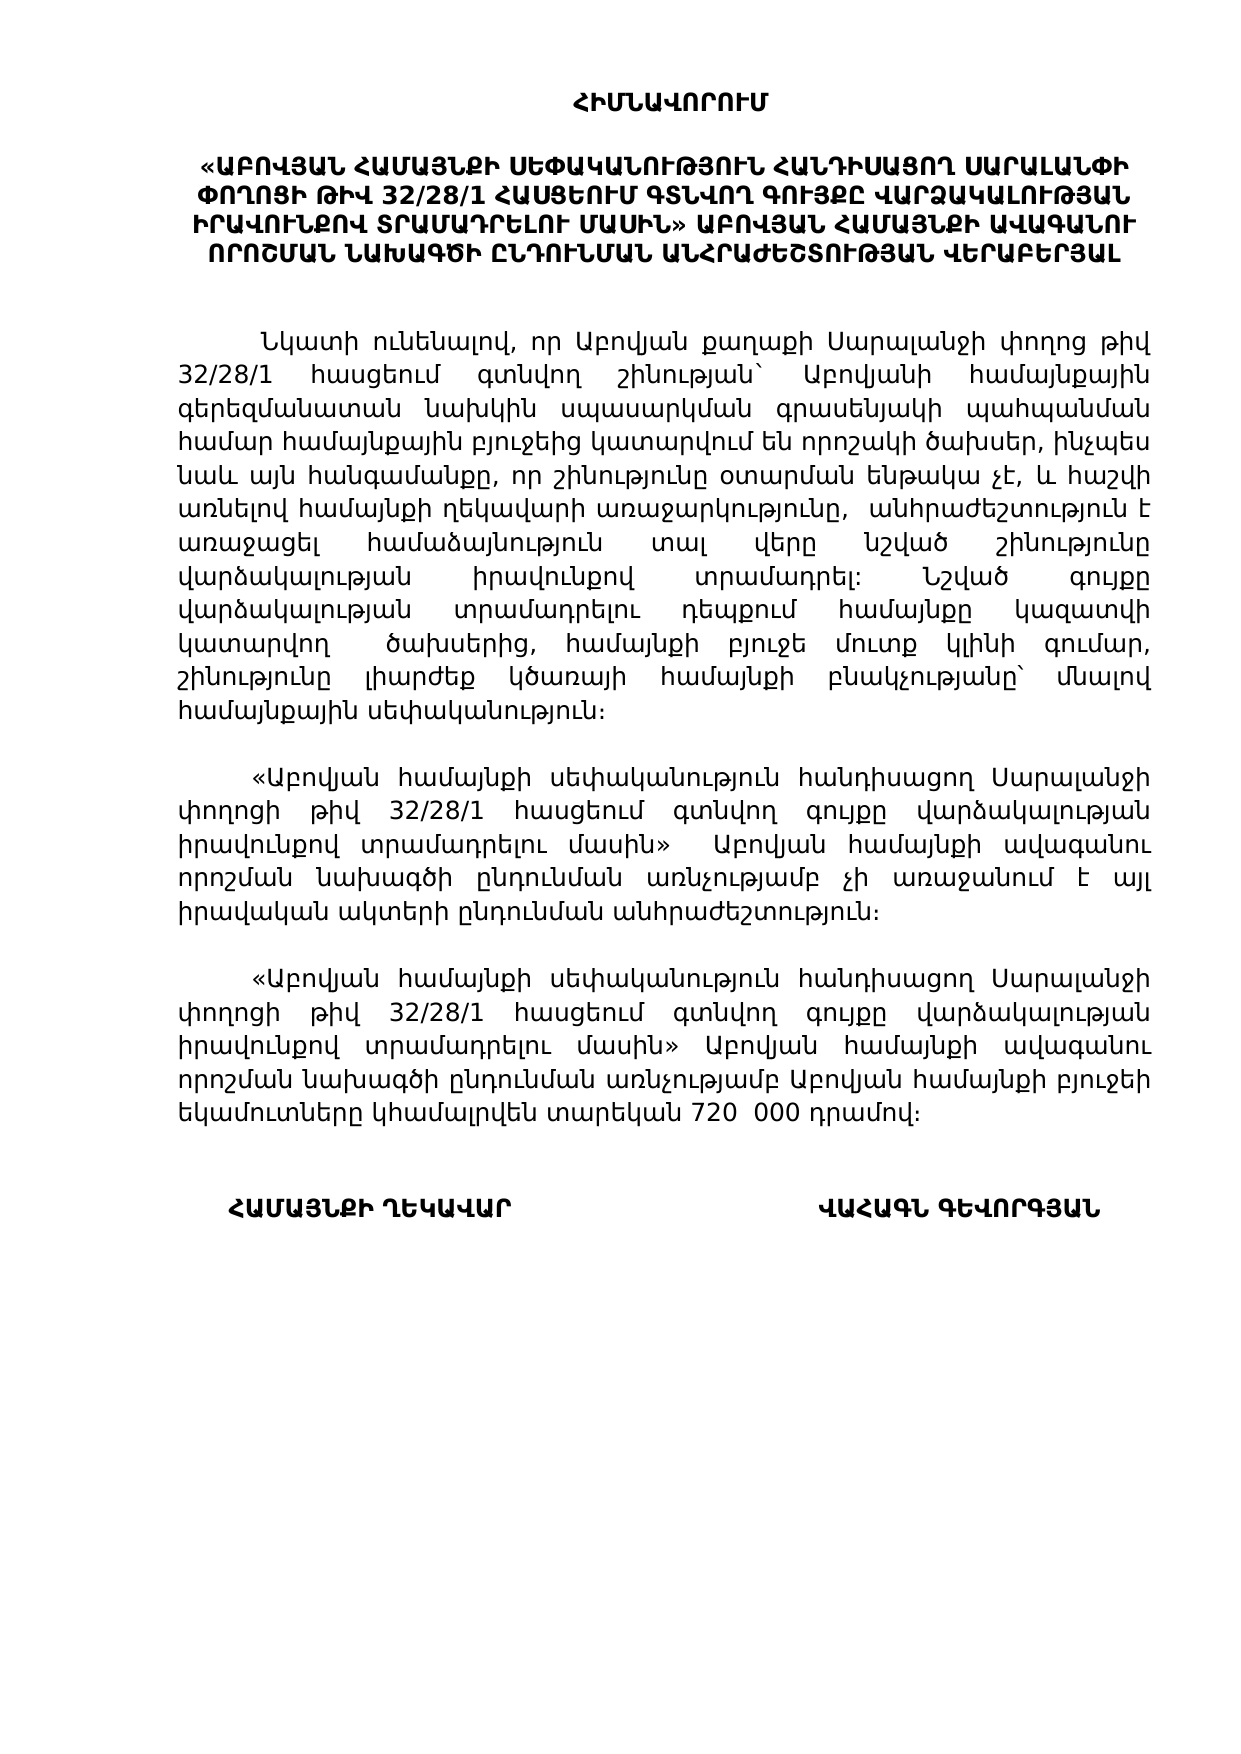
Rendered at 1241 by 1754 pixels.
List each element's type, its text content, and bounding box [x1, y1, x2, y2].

text «Աբովյան համայնքի սեփականություն հանդիսացող Սարալանջի փողոցի թիվ 32/28/1 հասցեում գտնվող գույքը վարձակալության իրավունքով տրամադրելու մասին» Աբովյան համայնքի ավագանու որոշման նախագծի ընդունման առնչությամբ չի առաջանում է այլ իրավական ակտերի ընդունման անհրաժեշտություն։ [177, 763, 1152, 926]
text Նկատի ունենալով, որ Աբովյան քաղաքի Սարալանջի փողոց թիվ 32/28/1 հասցեում գտնվող շինության` Աբովյանի համայնքային գերեզմանատան նախկին սպասարկման գրասենյակի պահպանման համար համայնքային բյուջեից կատարվում են որոշակի ծախսեր, ինչպես նաև այն հանգամանքը, որ շինությունը օտարման ենթակա չէ, և հաշվի առնելով համայնքի ղեկավարի առաջարկությունը, անհրաժեշտություն է առաջացել համաձայնություն տալ վերը նշված շինությունը վարձակալության իրավունքով տրամադրել: Նշված գույքը վարձակալության տրամադրելու դեպքում համայնքը կազատվի կատարվող ծախսերից, համայնքի բյուջե մուտք կլինի գումար, շինությունը լիարժեք կծառայի համայնքի բնակչությանը՝ մնալով համայնքային սեփականություն։ [177, 327, 1152, 725]
text ՀԻՄՆԱՎՈՐՈՒՄ [177, 89, 1152, 118]
text «ԱԲՈՎՅԱՆ ՀԱՄԱՅՆՔԻ ՍԵՓԱԿԱՆՈՒԹՅՈՒՆ ՀԱՆԴԻՍԱՑՈՂ ՍԱՐԱԼԱՆՓԻ ՓՈՂՈՑԻ ԹԻՎ 32/28/1 ՀԱՍՑԵՈՒՄ ԳՏՆՎՈՂ ԳՈՒՅՔԸ ՎԱՐՁԱԿԱԼՈՒԹՅԱՆ ԻՐԱՎՈՒՆՔՈՎ ՏՐԱՄԱԴՐԵԼՈՒ ՄԱՍԻՆ» ԱԲՈՎՅԱՆ ՀԱՄԱՅՆՔԻ ԱՎԱԳԱՆՈՒ ՈՐՈՇՄԱՆ ՆԱԽԱԳԾԻ ԸՆԴՈՒՆՄԱՆ ԱՆՀՐԱԺԵՇՏՈՒԹՅԱՆ ՎԵՐԱԲԵՐՅԱԼ [177, 152, 1152, 268]
text ՀԱՄԱՅՆՔԻ ՂԵԿԱՎԱՐ ՎԱՀԱԳՆ ԳԵՎՈՐԳՅԱՆ [177, 1194, 1152, 1224]
text «Աբովյան համայնքի սեփականություն հանդիսացող Սարալանջի փողոցի թիվ 32/28/1 հասցեում գտնվող գույքը վարձակալության իրավունքով տրամադրելու մասին» Աբովյան համայնքի ավագանու որոշման նախագծի ընդունման առնչությամբ Աբովյան համայնքի բյուջեի եկամուտները կհամալրվեն տարեկան 720 000 դրամով։ [177, 964, 1152, 1161]
